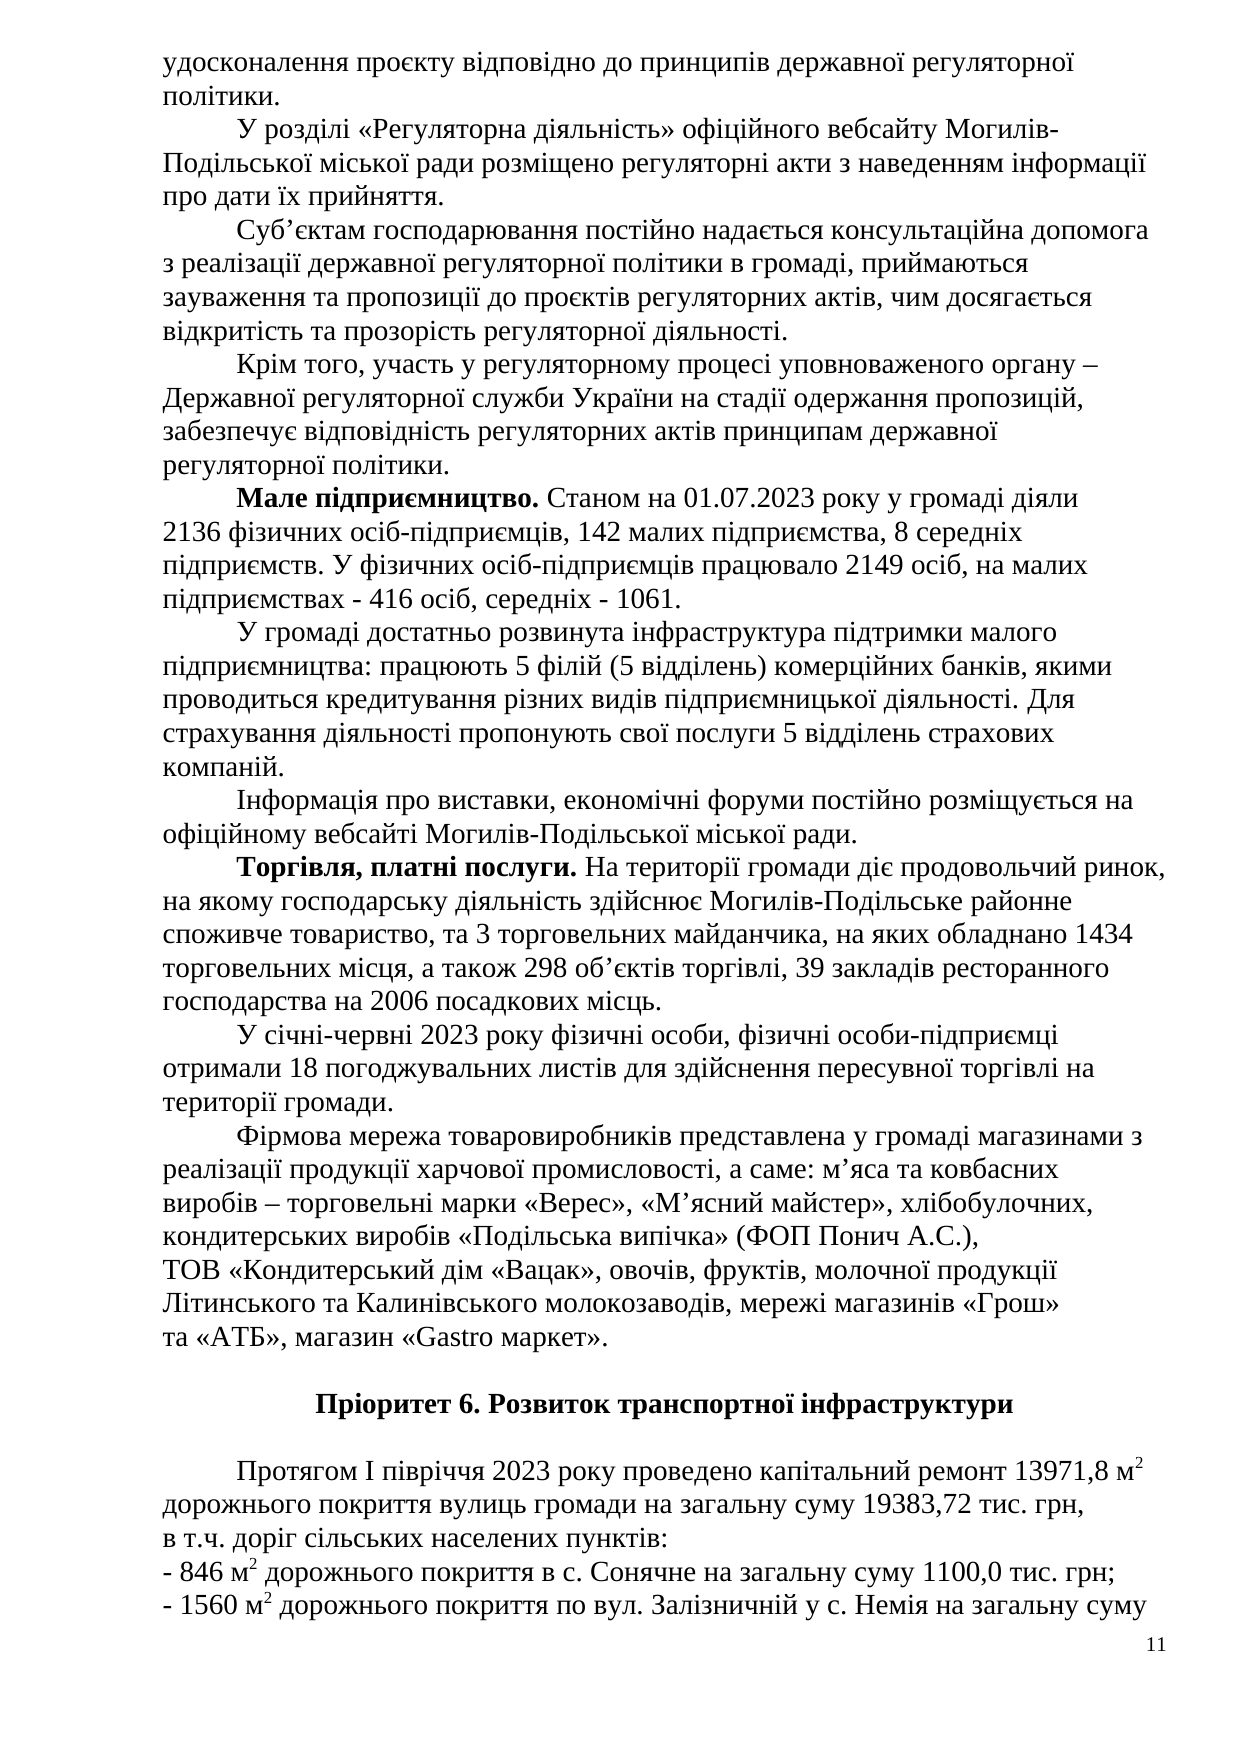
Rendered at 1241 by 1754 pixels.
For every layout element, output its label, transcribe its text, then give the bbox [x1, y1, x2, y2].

text - 1560 м2 дорожнього покриття по вул. Залізничній у с. Немія на загальну суму [162, 1587, 1167, 1621]
text У січні-червні 2023 року фізичні особи, фізичні особи-підприємці отримали 18 погоджувальних листів для здійснення пересувної торгівлі на території громади. [162, 1017, 1167, 1118]
text Фірмова мережа товаровиробників представлена у громаді магазинами з реалізації продукції харчової промисловості, а саме: м’яса та ковбасних [162, 1118, 1167, 1185]
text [162, 44, 1167, 111]
text ТОВ «Кондитерський дім «Вацак», овочів, фруктів, молочної продукції Літинського та Калинівського молокозаводів, мережі магазинів «Грош» [162, 1252, 1167, 1319]
text У розділі «Регуляторна діяльність» офіційного вебсайту Могилів-Подільської міської ради розміщено регуляторні акти з наведенням інформації про дати їх прийняття. [162, 111, 1167, 212]
text 2136 фізичних осіб-підприємців, 142 малих підприємства, 8 середніх підприємств. У фізичних осіб-підприємців працювало 2149 осіб, на малих підприємствах - 416 осіб, середніх - 1061. [162, 514, 1167, 614]
text - 846 м2 дорожнього покриття в с. Сонячне на загальну суму 1100,0 тис. грн; [162, 1554, 1167, 1587]
text виробів – торговельні марки «Верес», «М’ясний майстер», хлібобулочних, кондитерських виробів «Подільська випічка» (ФОП Понич А.С.), [162, 1185, 1167, 1252]
text Крім того, участь у регуляторному процесі уповноваженого органу – Державної регуляторної служби України на стадії одержання пропозицій, забезпечує відповідність регуляторних актів принципам державної регуляторної політики. [162, 346, 1167, 480]
text Інформація про виставки, економічні форуми постійно розміщується на офіційному вебсайті Могилів-Подільської міської ради. [162, 782, 1167, 849]
text в т.ч. доріг сільських населених пунктів: [162, 1520, 1167, 1554]
text Торгівля, платні послуги. На території громади діє продовольчий ринок, на якому господарську діяльність здійснює Могилів-Подільське районне споживче товариство, та 3 торговельних майданчика, на яких обладнано 1434 торговельних місця, а також 298 об’єктів торгівлі, 39 закладів ресторанного господарства на 2006 посадкових місць. [162, 849, 1167, 1017]
text Суб’єктам господарювання постійно надається консультаційна допомога з реалізації державної регуляторної політики в громаді, приймаються зауваження та пропозиції до проєктів регуляторних актів, чим досягається відкритість та прозорість регуляторної діяльності. [162, 212, 1167, 346]
text та «АТБ», магазин «Gastro маркет». [162, 1319, 1167, 1352]
text Пріоритет 6. Розвиток транспортної інфраструктури [162, 1386, 1167, 1419]
text У громаді достатньо розвинута інфраструктура підтримки малого підприємництва: працюють 5 філій (5 відділень) комерційних банків, якими проводиться кредитування різних видів підприємницької діяльності. Для страхування діяльності пропонують свої послуги 5 відділень страхових компаній. [162, 614, 1167, 782]
text Мале підприємництво. Станом на 01.07.2023 року у громаді діяли [162, 480, 1167, 514]
text Протягом І півріччя 2023 року проведено капітальний ремонт 13971,8 м2 дорожнього покриття вулиць громади на загальну суму 19383,72 тис. грн, [162, 1453, 1167, 1520]
